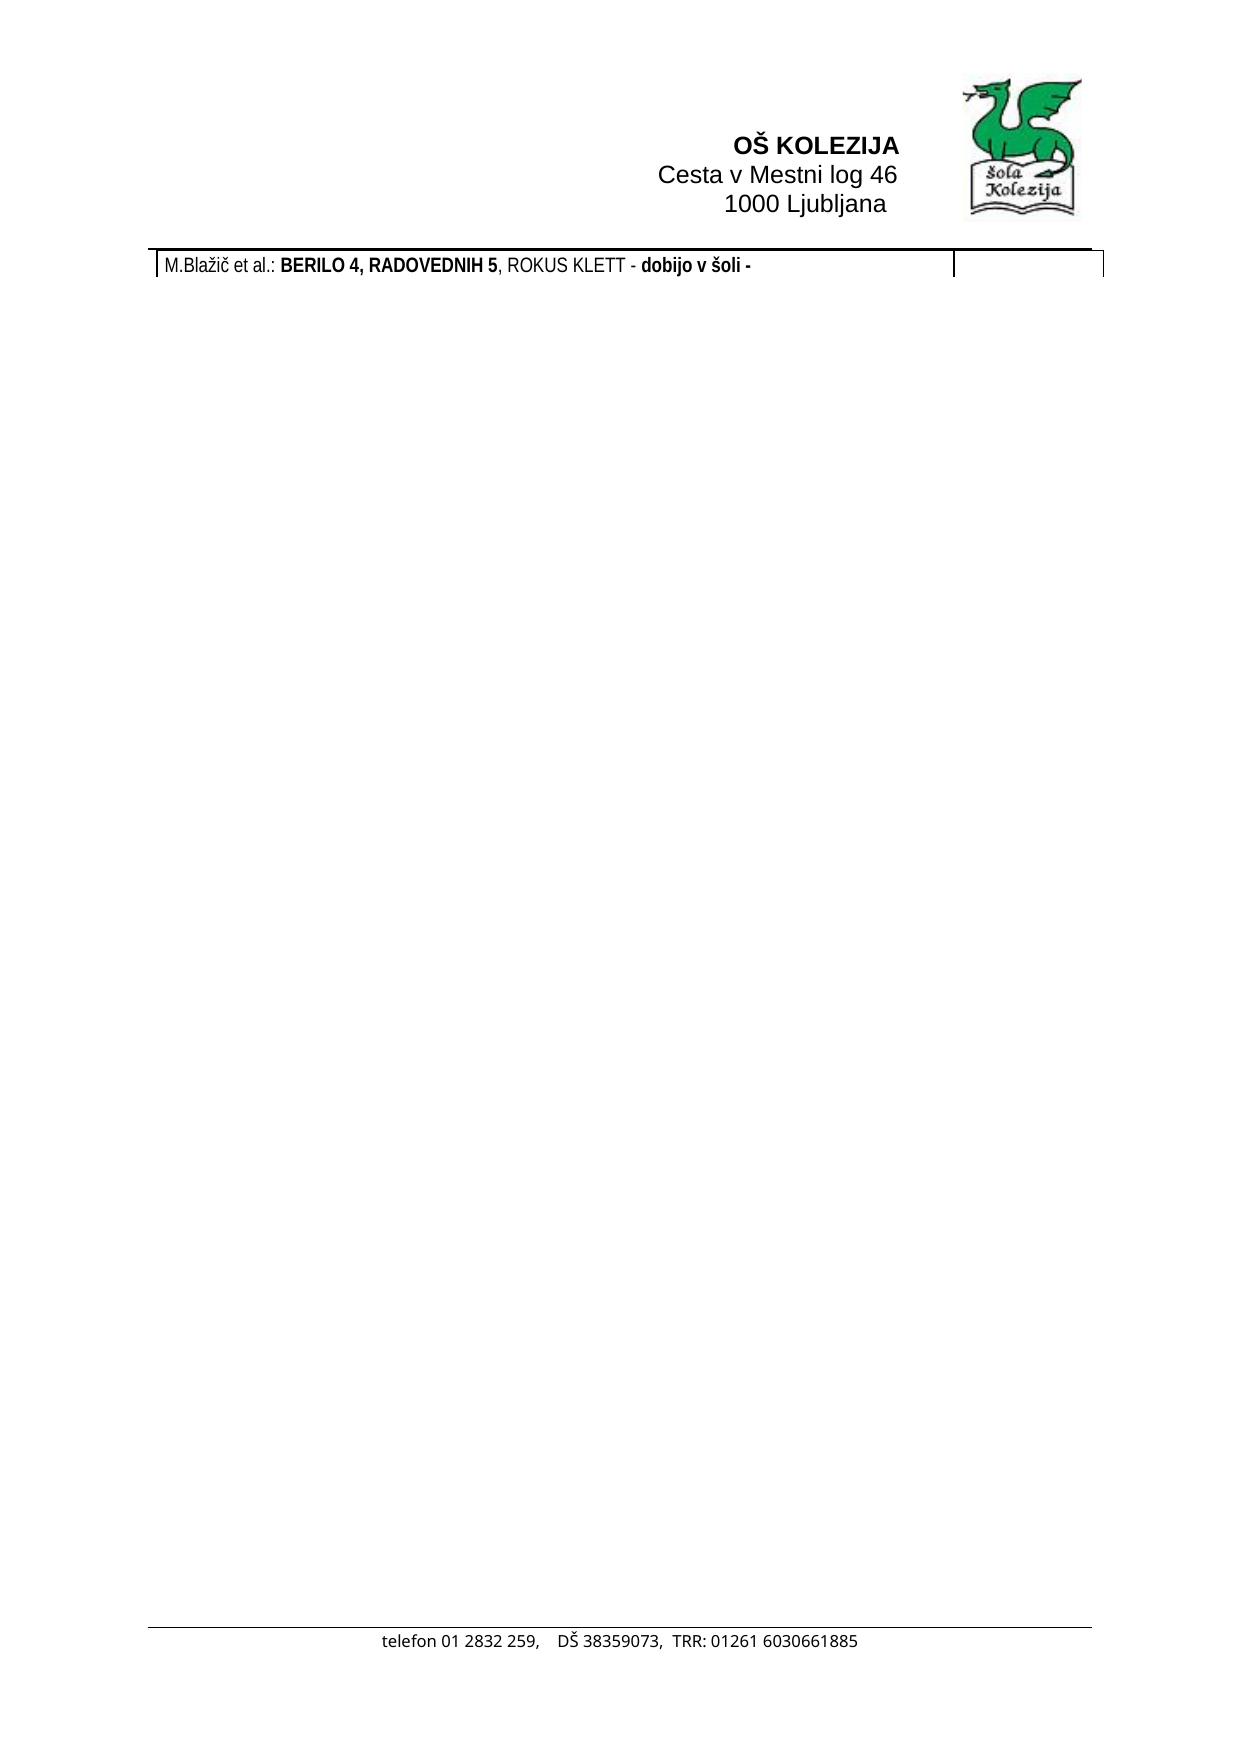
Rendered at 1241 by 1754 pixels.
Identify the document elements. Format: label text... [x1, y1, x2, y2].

table_header M.Blažič et al.: BERILO 4, RADOVEDNIH 5, ROKUS KLETT - dobijo v šoli - [158, 251, 953, 277]
table_header [955, 251, 1103, 277]
picture [962, 73, 1082, 222]
